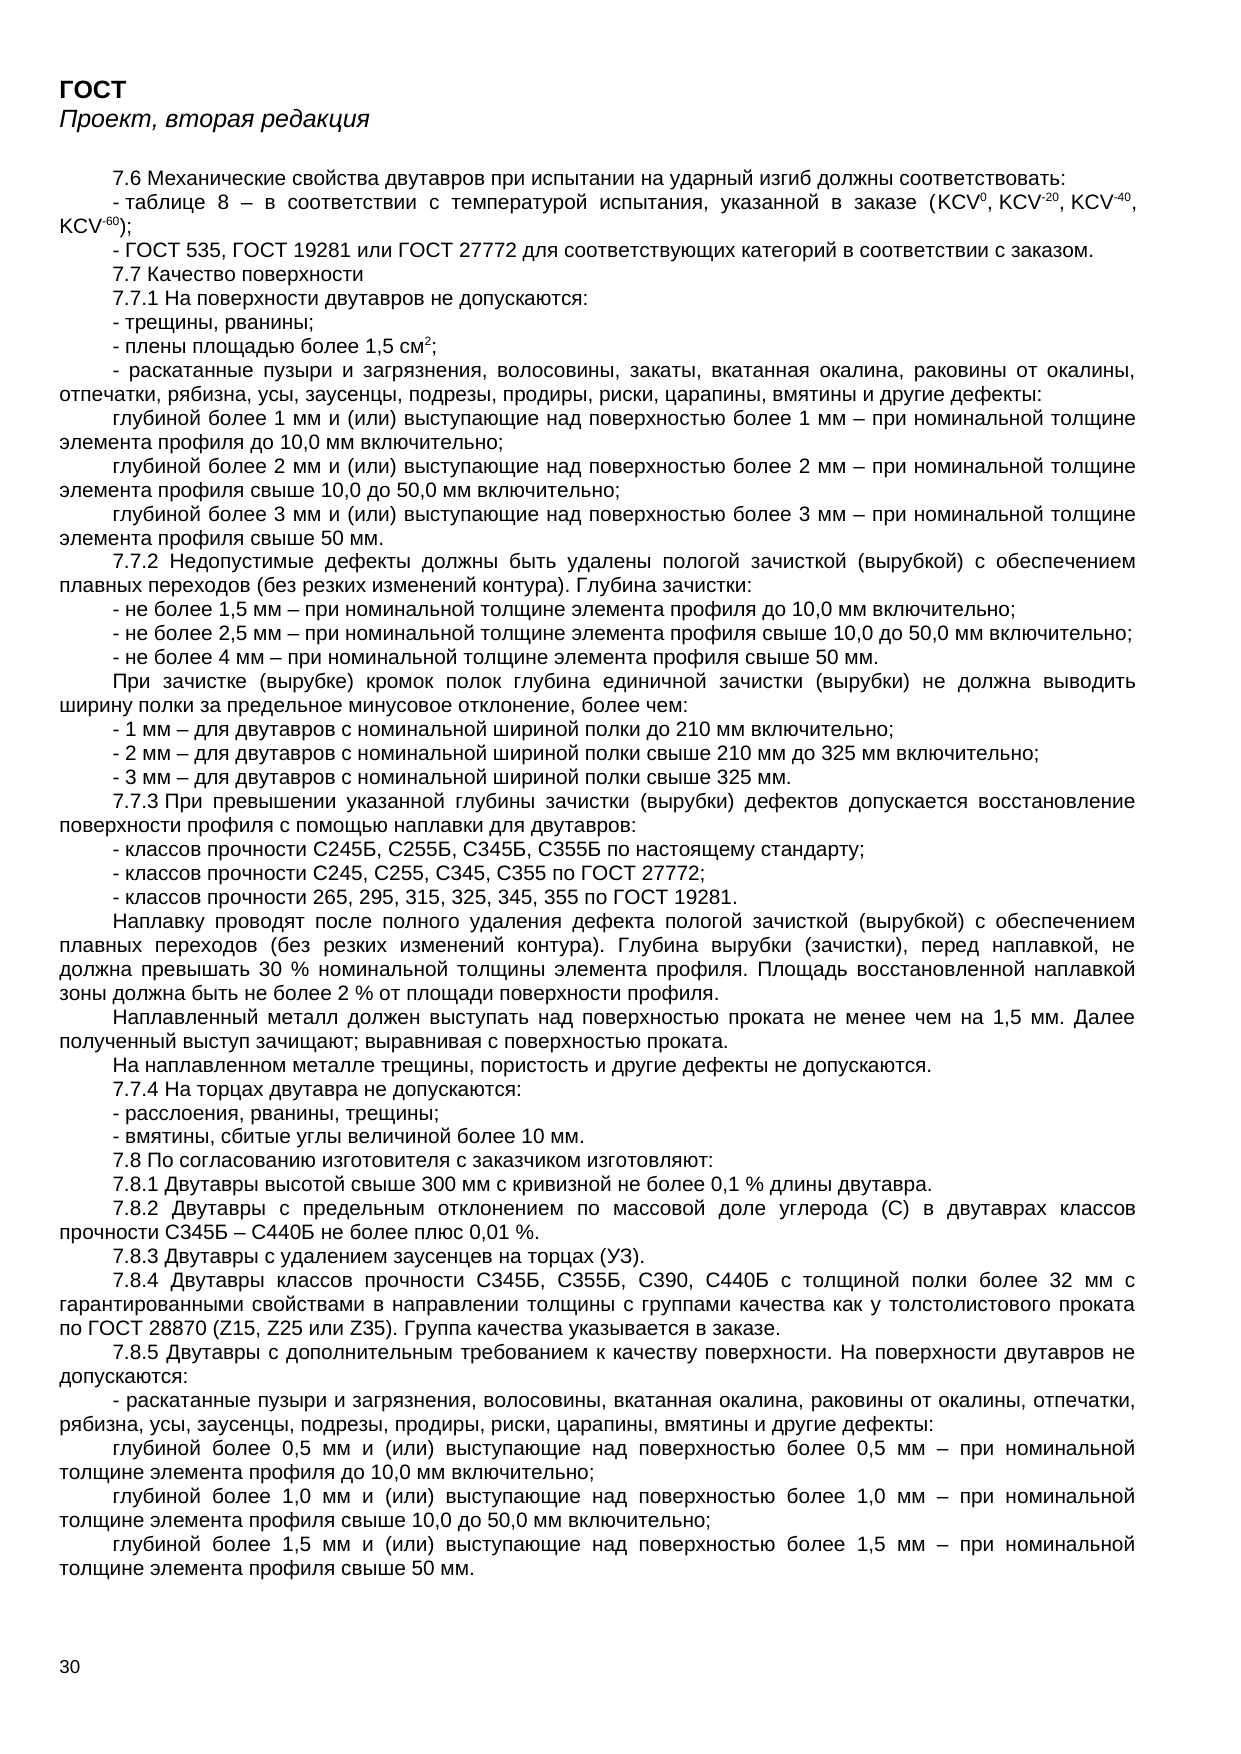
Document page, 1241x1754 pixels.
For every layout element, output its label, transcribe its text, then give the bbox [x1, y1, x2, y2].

text - классов прочности С245Б, С255Б, С345Б, С355Б по настоящему стандарту; [59, 837, 1137, 861]
text глубиной более 1,0 мм и (или) выступающие над поверхностью более 1,0 мм – при номинальной толщине элемента профиля свыше 10,0 до 50,0 мм включительно; [59, 1484, 1137, 1532]
text 7.7.3 При превышении указанной глубины зачистки (вырубки) дефектов допускается восстановление поверхности профиля с помощью наплавки для двутавров: [59, 789, 1137, 837]
text 7.7.1 На поверхности двутавров не допускаются: [59, 286, 1137, 310]
text - раскатанные пузыри и загрязнения, волосовины, вкатанная окалина, раковины от окалины, отпечатки, рябизна, усы, заусенцы, подрезы, продиры, риски, царапины, вмятины и другие дефекты: [59, 1388, 1137, 1436]
text глубиной более 1 мм и (или) выступающие над поверхностью более 1 мм – при номинальной толщине элемента профиля до 10,0 мм включительно; [59, 406, 1137, 453]
text - не более 1,5 мм ‒ при номинальной толщине элемента профиля до 10,0 мм включительно; [59, 597, 1137, 621]
text 7.8.2 Двутавры с предельным отклонением по массовой доле углерода (С) в двутаврах классов прочности С345Б – С440Б не более плюс 0,01 %. [59, 1196, 1137, 1244]
text При зачистке (вырубке) кромок полок глубина единичной зачистки (вырубки) не должна выводить ширину полки за предельное минусовое отклонение, более чем: [59, 669, 1137, 717]
text Наплавленный металл должен выступать над поверхностью проката не менее чем на 1,5 мм. Далее полученный выступ зачищают; выравнивая с поверхностью проката. [59, 1004, 1137, 1052]
text глубиной более 0,5 мм и (или) выступающие над поверхностью более 0,5 мм – при номинальной толщине элемента профиля до 10,0 мм включительно; [59, 1436, 1137, 1484]
text - 2 мм – для двутавров с номинальной шириной полки свыше 210 мм до 325 мм включительно; [59, 741, 1137, 765]
text 7.8.3 Двутавры с удалением заусенцев на торцах (УЗ). [59, 1244, 1137, 1268]
text - таблице 8 – в соответствии с температурой испытания, указанной в заказе (KCV0, KCV-20, KCV-40, KCV-60); [59, 190, 1137, 238]
text 7.6 Механические свойства двутавров при испытании на ударный изгиб должны соответствовать: [59, 166, 1137, 190]
text 7.8.1 Двутавры высотой свыше 300 мм с кривизной не более 0,1 % длины двутавра. [59, 1172, 1137, 1196]
text 7.8.5 Двутавры с дополнительным требованием к качеству поверхности. На поверхности двутавров не допускаются: [59, 1340, 1137, 1388]
text - не более 2,5 мм ‒ при номинальной толщине элемента профиля свыше 10,0 до 50,0 мм включительно; [59, 621, 1137, 645]
text 7.7.2 Недопустимые дефекты должны быть удалены пологой зачисткой (вырубкой) с обеспечением плавных переходов (без резких изменений контура). Глубина зачистки: [59, 549, 1137, 597]
text - классов прочности 265, 295, 315, 325, 345, 355 по ГОСТ 19281. [59, 885, 1137, 909]
text - расслоения, рванины, трещины; [59, 1100, 1137, 1124]
text 7.8.4 Двутавры классов прочности С345Б, С355Б, С390, С440Б с толщиной полки более 32 мм с гарантированными свойствами в направлении толщины с группами качества как у толстолистового проката по ГОСТ 28870 (Z15, Z25 или Z35). Группа качества указывается в заказе. [59, 1268, 1137, 1340]
text - раскатанные пузыри и загрязнения, волосовины, закаты, вкатанная окалина, раковины от окалины, отпечатки, рябизна, усы, заусенцы, подрезы, продиры, риски, царапины, вмятины и другие дефекты: [59, 358, 1137, 406]
text 7.7.4 На торцах двутавра не допускаются: [59, 1076, 1137, 1100]
text - вмятины, сбитые углы величиной более 10 мм. [59, 1124, 1137, 1148]
text - классов прочности С245, С255, С345, С355 по ГОСТ 27772; [59, 861, 1137, 885]
text - не более 4 мм ‒ при номинальной толщине элемента профиля свыше 50 мм. [59, 645, 1137, 669]
text 7.8 По согласованию изготовителя с заказчиком изготовляют: [59, 1148, 1137, 1172]
text 7.7 Качество поверхности [59, 262, 1137, 286]
text На наплавленном металле трещины, пористость и другие дефекты не допускаются. [59, 1052, 1137, 1076]
text глубиной более 3 мм и (или) выступающие над поверхностью более 3 мм – при номинальной толщине элемента профиля свыше 50 мм. [59, 501, 1137, 549]
text глубиной более 2 мм и (или) выступающие над поверхностью более 2 мм – при номинальной толщине элемента профиля свыше 10,0 до 50,0 мм включительно; [59, 453, 1137, 501]
text Наплавку проводят после полного удаления дефекта пологой зачисткой (вырубкой) с обеспечением плавных переходов (без резких изменений контура). Глубина вырубки (зачистки), перед наплавкой, не должна превышать 30 % номинальной толщины элемента профиля. Площадь восстановленной наплавкой зоны должна быть не более 2 % от площади поверхности профиля. [59, 909, 1137, 1004]
text - 1 мм – для двутавров с номинальной шириной полки до 210 мм включительно; [59, 717, 1137, 741]
text - ГОСТ 535, ГОСТ 19281 или ГОСТ 27772 для соответствующих категорий в соответствии с заказом. [59, 238, 1137, 262]
text - 3 мм – для двутавров с номинальной шириной полки свыше 325 мм. [59, 765, 1137, 789]
text - плены площадью более 1,5 см2; [59, 334, 1137, 358]
text глубиной более 1,5 мм и (или) выступающие над поверхностью более 1,5 мм – при номинальной толщине элемента профиля свыше 50 мм. [59, 1532, 1137, 1579]
text - трещины, рванины; [59, 310, 1137, 334]
